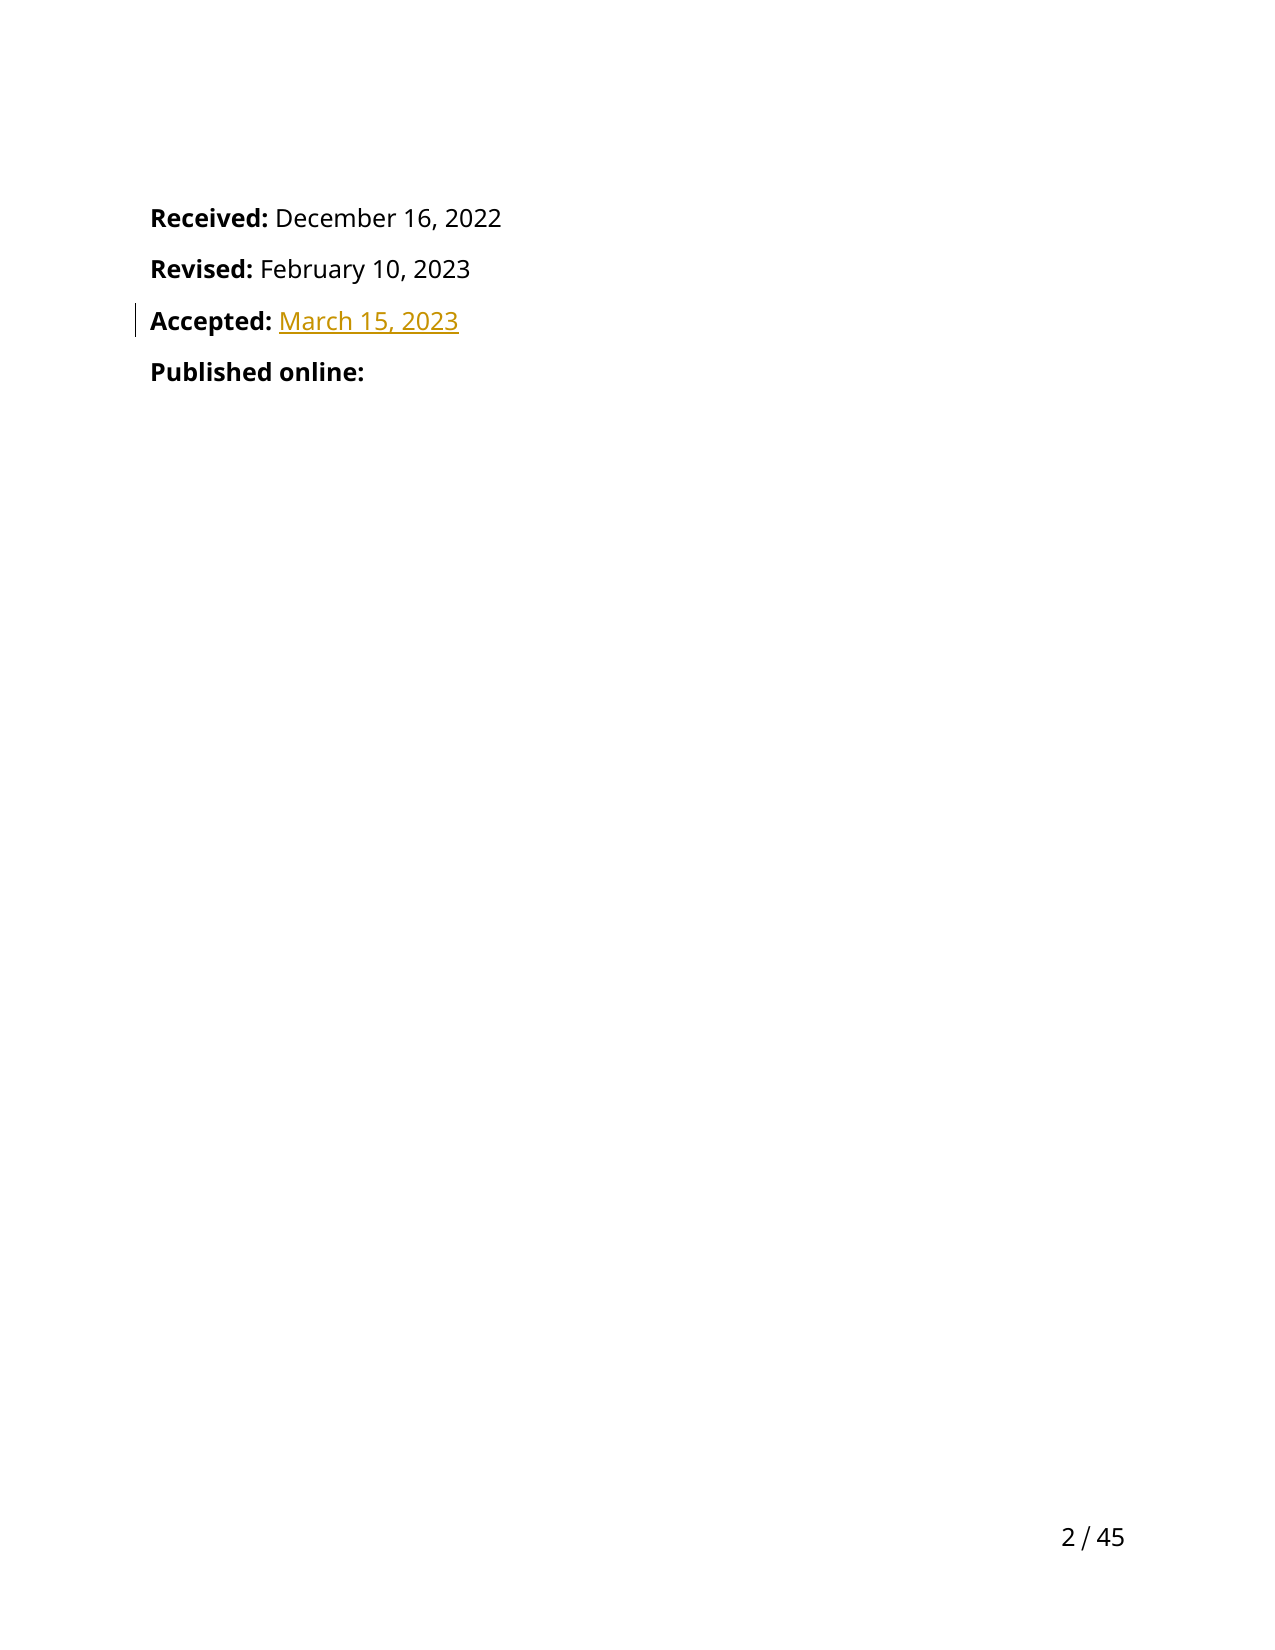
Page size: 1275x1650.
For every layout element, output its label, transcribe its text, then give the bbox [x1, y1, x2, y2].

text Received: December 16, 2022 [150, 201, 1125, 235]
text Accepted: [150, 303, 1125, 337]
text Revised: February 10, 2023 [150, 252, 1125, 286]
text Published online: [150, 354, 1125, 388]
